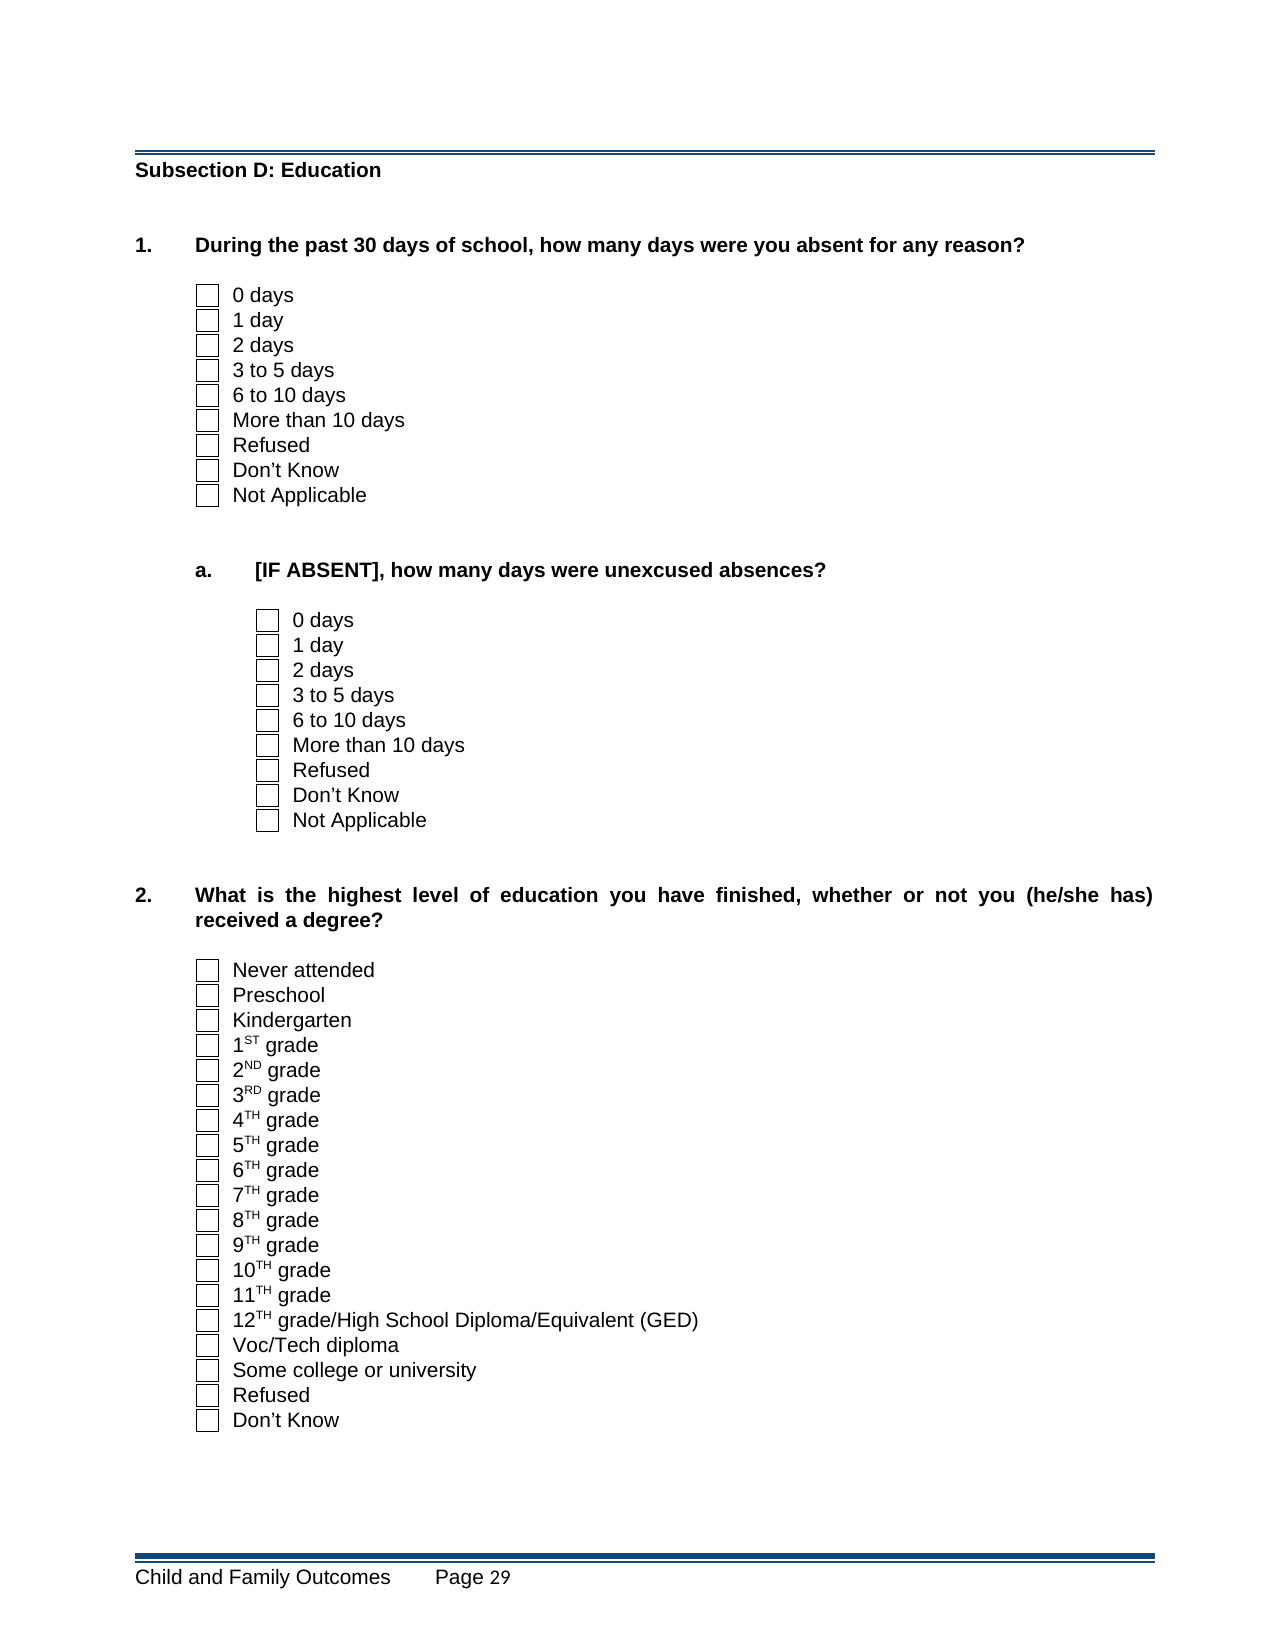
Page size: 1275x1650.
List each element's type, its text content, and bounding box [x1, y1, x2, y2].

text 8TH grade [195, 1207, 1155, 1232]
text 5TH grade [195, 1132, 1155, 1157]
text Refused [195, 1382, 1155, 1407]
text More than 10 days [195, 407, 1155, 432]
text Don’t Know [195, 457, 1155, 482]
text Some college or university [195, 1357, 1155, 1382]
text 4TH grade [195, 1107, 1155, 1132]
text 2 days [255, 657, 1155, 682]
text Never attended [195, 957, 1155, 982]
text 6TH grade [195, 1157, 1155, 1182]
text 10TH grade [195, 1257, 1155, 1282]
text Subsection D: Education [135, 155, 1155, 182]
text 1ST grade [195, 1032, 1155, 1057]
text a. [IF ABSENT], how many days were unexcused absences? [195, 557, 1155, 582]
text Voc/Tech diploma [195, 1332, 1155, 1357]
text Refused [195, 432, 1155, 457]
text 3RD grade [195, 1082, 1155, 1107]
text 3 to 5 days [195, 357, 1155, 382]
text 11TH grade [195, 1282, 1155, 1307]
text Don’t Know [195, 1407, 1155, 1432]
text Preschool [195, 982, 1155, 1007]
text 2ND grade [195, 1057, 1155, 1082]
text 6 to 10 days [195, 382, 1155, 407]
text 6 to 10 days [255, 707, 1155, 732]
text Not Applicable [255, 807, 1155, 832]
text 0 days [255, 607, 1155, 632]
text More than 10 days [255, 732, 1155, 757]
text 1 day [195, 307, 1155, 332]
text 2 days [195, 332, 1155, 357]
text 12TH grade/High School Diploma/Equivalent (GED) [195, 1307, 1155, 1332]
text Don’t Know [255, 782, 1155, 807]
text 7TH grade [195, 1182, 1155, 1207]
text 1 day [255, 632, 1155, 657]
text 2. What is the highest level of education you have finished, whether or not you (he/she has) received a degree? [135, 882, 1155, 932]
text 0 days [195, 282, 1155, 307]
text 9TH grade [195, 1232, 1155, 1257]
text Not Applicable [195, 482, 1155, 507]
text Refused [255, 757, 1155, 782]
text 1. During the past 30 days of school, how many days were you absent for any reason? [135, 232, 1155, 257]
text Kindergarten [195, 1007, 1155, 1032]
text 3 to 5 days [255, 682, 1155, 707]
